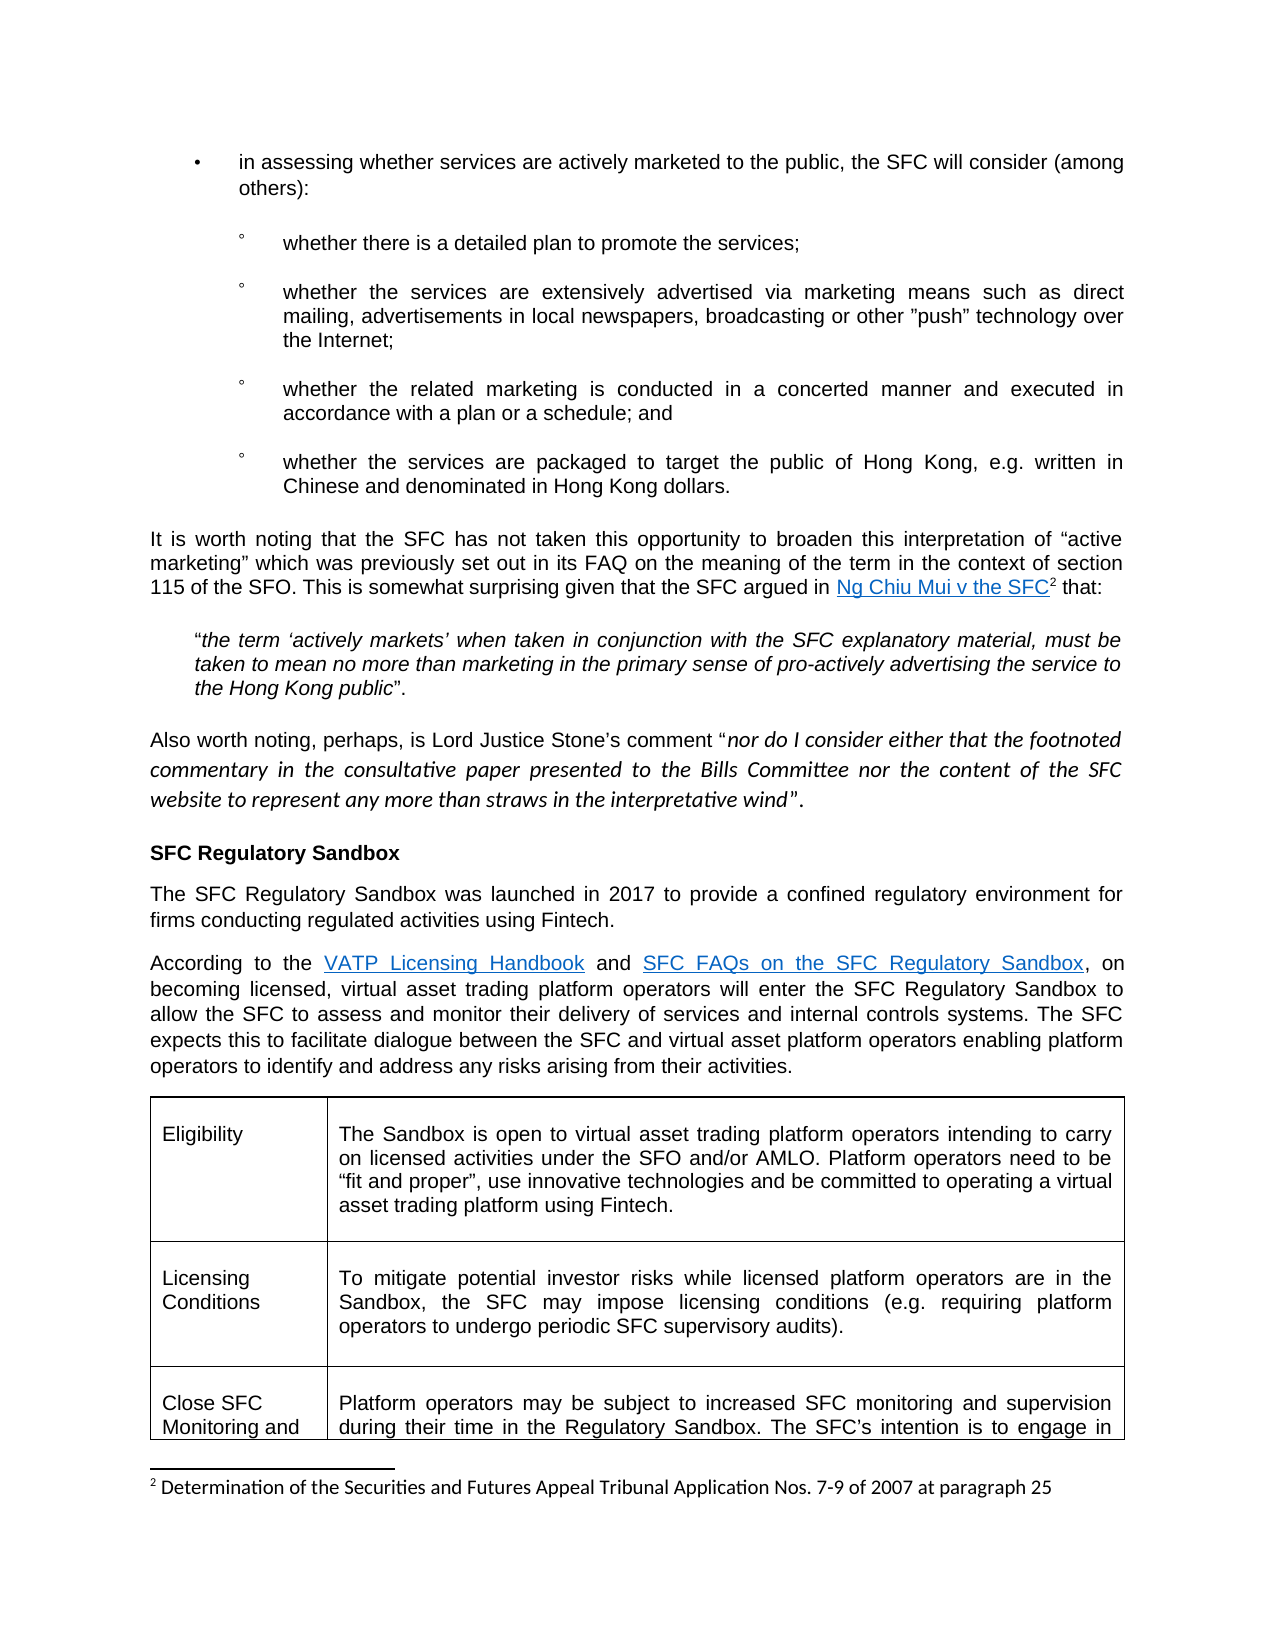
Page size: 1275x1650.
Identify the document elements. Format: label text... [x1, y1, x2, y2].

subtitle SFC Regulatory Sandbox [150, 841, 1125, 865]
table_cell To mitigate potential investor risks while licensed platform operators are in the Sandbox, the SFC may impose licensing conditions (e.g. requiring platform operators to undergo periodic SFC supervisory audits). [328, 1242, 1124, 1366]
list whether the related marketing is conducted in a concerted manner and executed in accordance with a plan or a schedule; and [239, 377, 1125, 425]
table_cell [328, 1367, 1124, 1439]
list whether the services are packaged to target the public of Hong Kong, e.g. written in Chinese and denominated in Hong Kong dollars. [239, 450, 1125, 498]
list whether there is a detailed plan to promote the services; [239, 231, 1125, 255]
text “the term ‘actively markets’ when taken in conjunction with the SFC explanatory material, must be taken to mean no more than marketing in the primary sense of pro-actively advertising the service to the Hong Kong public”. [194, 628, 1125, 700]
table_header The Sandbox is open to virtual asset trading platform operators intending to carry on licensed activities under the SFO and/or AMLO. Platform operators need to be “fit and proper”, use innovative technologies and be committed to operating a virtual asset trading platform using Fintech. [328, 1098, 1124, 1241]
text According to the VATP Licensing Handbook and SFC FAQs on the SFC Regulatory Sandbox, on becoming licensed, virtual asset trading platform operators will enter the SFC Regulatory Sandbox to allow the SFC to assess and monitor their delivery of services and internal controls systems. The SFC expects this to facilitate dialogue between the SFC and virtual asset platform operators enabling platform operators to identify and address any risks arising from their activities. [150, 951, 1125, 1078]
text It is worth noting that the SFC has not taken this opportunity to broaden this interpretation of “active marketing” which was previously set out in its FAQ on the meaning of the term in the context of section 115 of the SFO. This is somewhat surprising given that the SFC argued in Ng Chiu Mui v the SFC that: [150, 527, 1125, 599]
text The SFC Regulatory Sandbox was launched in 2017 to provide a confined regulatory environment for firms conducting regulated activities using Fintech. [150, 882, 1125, 932]
table_header Eligibility [151, 1098, 327, 1241]
list in assessing whether services are actively marketed to the public, the SFC will consider (among others): [193, 150, 1125, 200]
table_cell Licensing Conditions [151, 1242, 327, 1366]
list whether the services are extensively advertised via marketing means such as direct mailing, advertisements in local newspapers, broadcasting or other ”push” technology over the Internet; [239, 280, 1125, 352]
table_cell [151, 1367, 327, 1439]
text Also worth noting, perhaps, is Lord Justice Stone’s comment “nor do I consider either that the footnoted commentary in the consultative paper presented to the Bills Committee nor the content of the SFC website to represent any more than straws in the interpretative wind”. [150, 725, 1125, 814]
